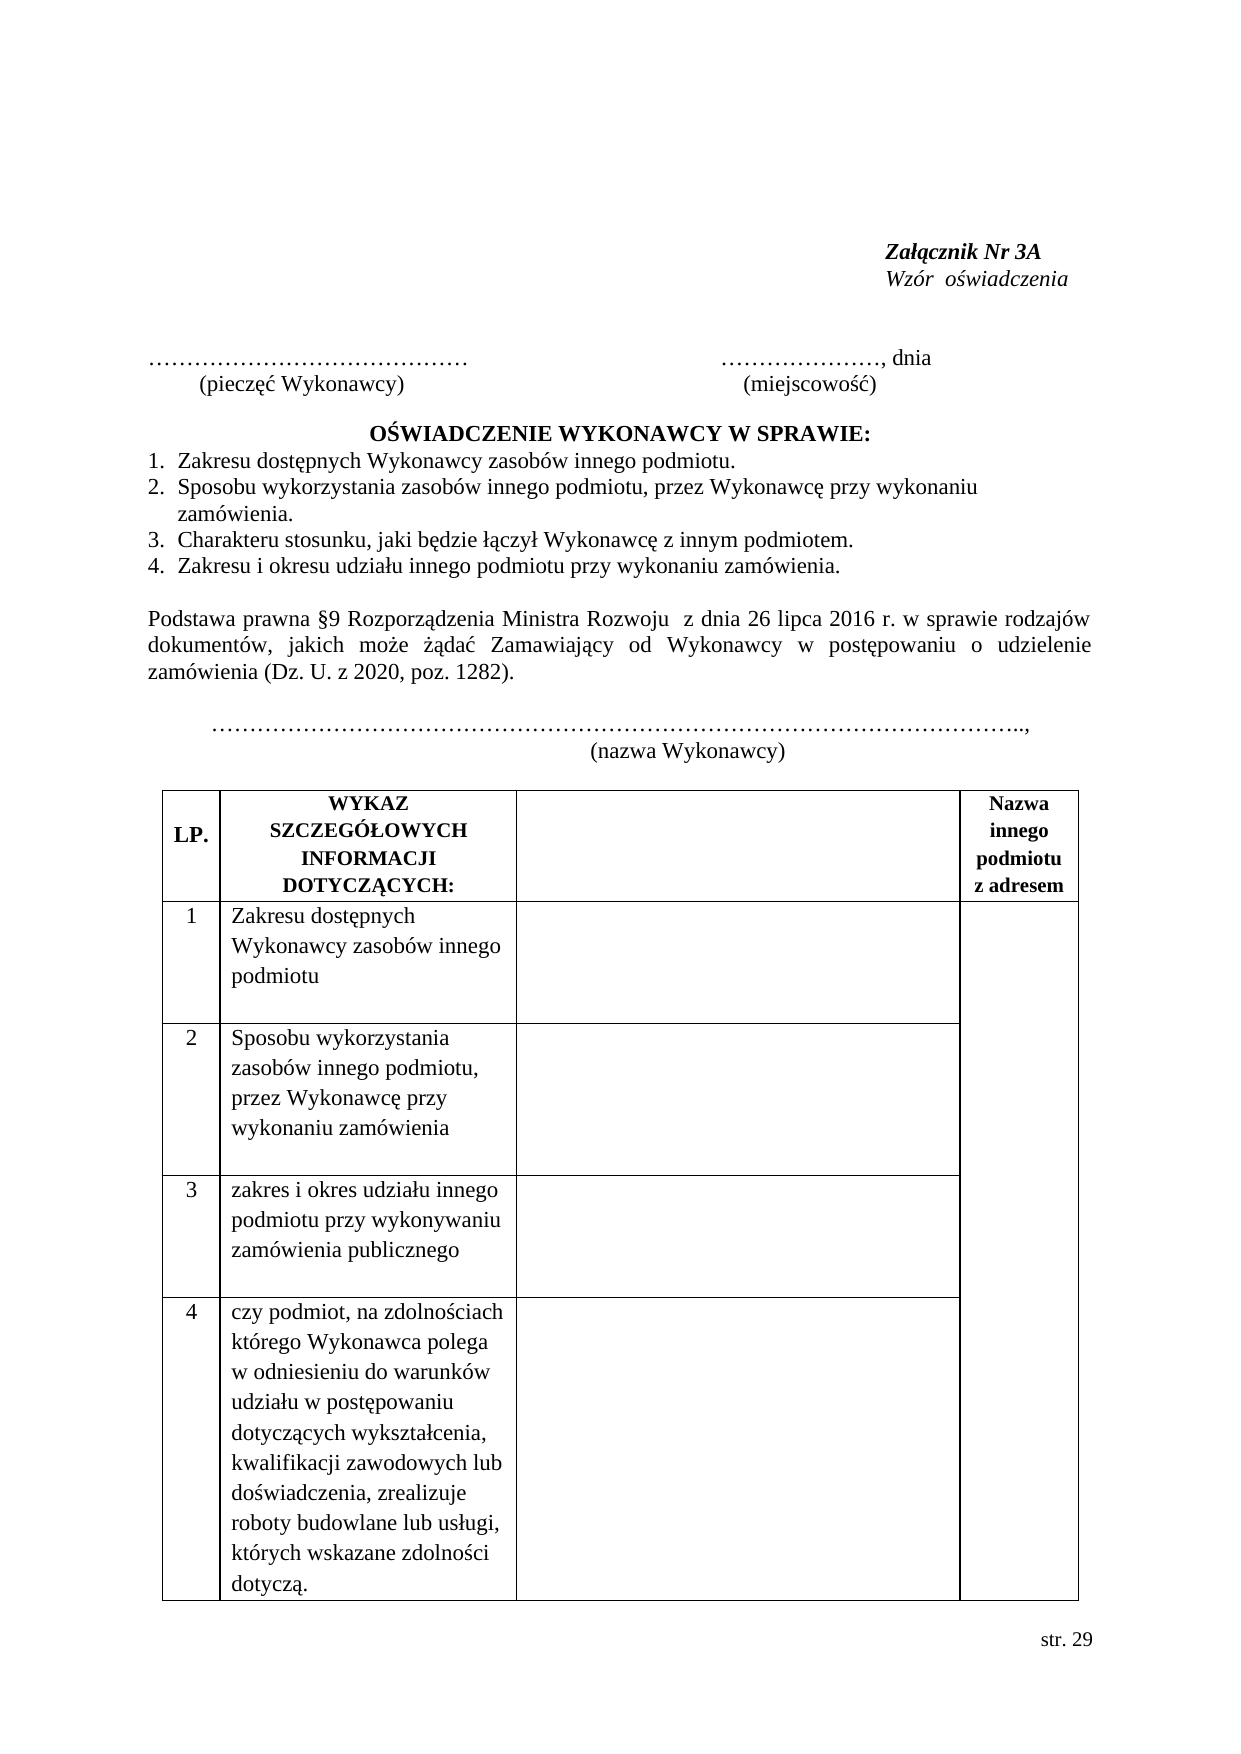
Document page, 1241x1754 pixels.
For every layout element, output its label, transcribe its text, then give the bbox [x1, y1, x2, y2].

table_header [517, 791, 959, 901]
text Wzór oświadczenia [811, 265, 1093, 291]
table_cell Sposobu wykorzystania zasobów innego podmiotu, przez Wykonawcę przy wykonaniu zamówienia [221, 1024, 516, 1175]
table_header WYKAZ SZCZEGÓŁOWYCH INFORMACJI DOTYCZĄCYCH: [221, 791, 516, 901]
table_cell czy podmiot, na zdolnościach którego Wykonawca polega w odniesieniu do warunków udziału w postępowaniu dotyczących wykształcenia, kwalifikacji zawodowych lub doświadczenia, zrealizuje roboty budowlane lub usługi, których wskazane zdolności dotyczą. [221, 1298, 516, 1599]
table_cell [517, 1176, 959, 1297]
text 2. Sposobu wykorzystania zasobów innego podmiotu, przez Wykonawcę przy wykonaniu zamówienia. [148, 473, 1093, 526]
table_cell 1 [163, 902, 219, 1023]
table_cell zakres i okres udziału innego podmiotu przy wykonywaniu zamówienia publicznego [221, 1176, 516, 1297]
text …………………………………………………………………………………………….., [148, 710, 1093, 737]
table_cell 4 [163, 1298, 219, 1599]
text …………………………………… …………………, dnia [148, 344, 1093, 370]
table_cell [517, 1024, 959, 1175]
table_cell 2 [163, 1024, 219, 1175]
table_header Nazwa innego podmiotu z adresem [961, 791, 1078, 901]
text 4. Zakresu i okresu udziału innego podmiotu przy wykonaniu zamówienia. [148, 552, 1093, 579]
text 3. Charakteru stosunku, jaki będzie łączył Wykonawcę z innym podmiotem. [148, 526, 1093, 552]
text Załącznik Nr 3A [811, 238, 1093, 265]
text OŚWIADCZENIE WYKONAWCY W SPRAWIE: [148, 421, 1093, 447]
table_cell Zakresu dostępnych Wykonawcy zasobów innego podmiotu [221, 902, 516, 1023]
text 1. Zakresu dostępnych Wykonawcy zasobów innego podmiotu. [148, 447, 1093, 473]
text (nazwa Wykonawcy) [516, 737, 1093, 763]
text Podstawa prawna §9 Rozporządzenia Ministra Rozwoju z dnia 26 lipca 2016 r. w sprawie rodzajów dokumentów, jakich może żądać Zamawiający od Wykonawcy w postępowaniu o udzielenie zamówienia (Dz. U. z 2020, poz. 1282). [148, 605, 1093, 684]
table_cell [517, 1298, 959, 1599]
table_cell [517, 902, 959, 1023]
table_header LP. [163, 791, 219, 901]
text (pieczęć Wykonawcy) (miejscowość) [148, 370, 1093, 396]
table_cell 3 [163, 1176, 219, 1297]
table_cell [961, 902, 1078, 1599]
